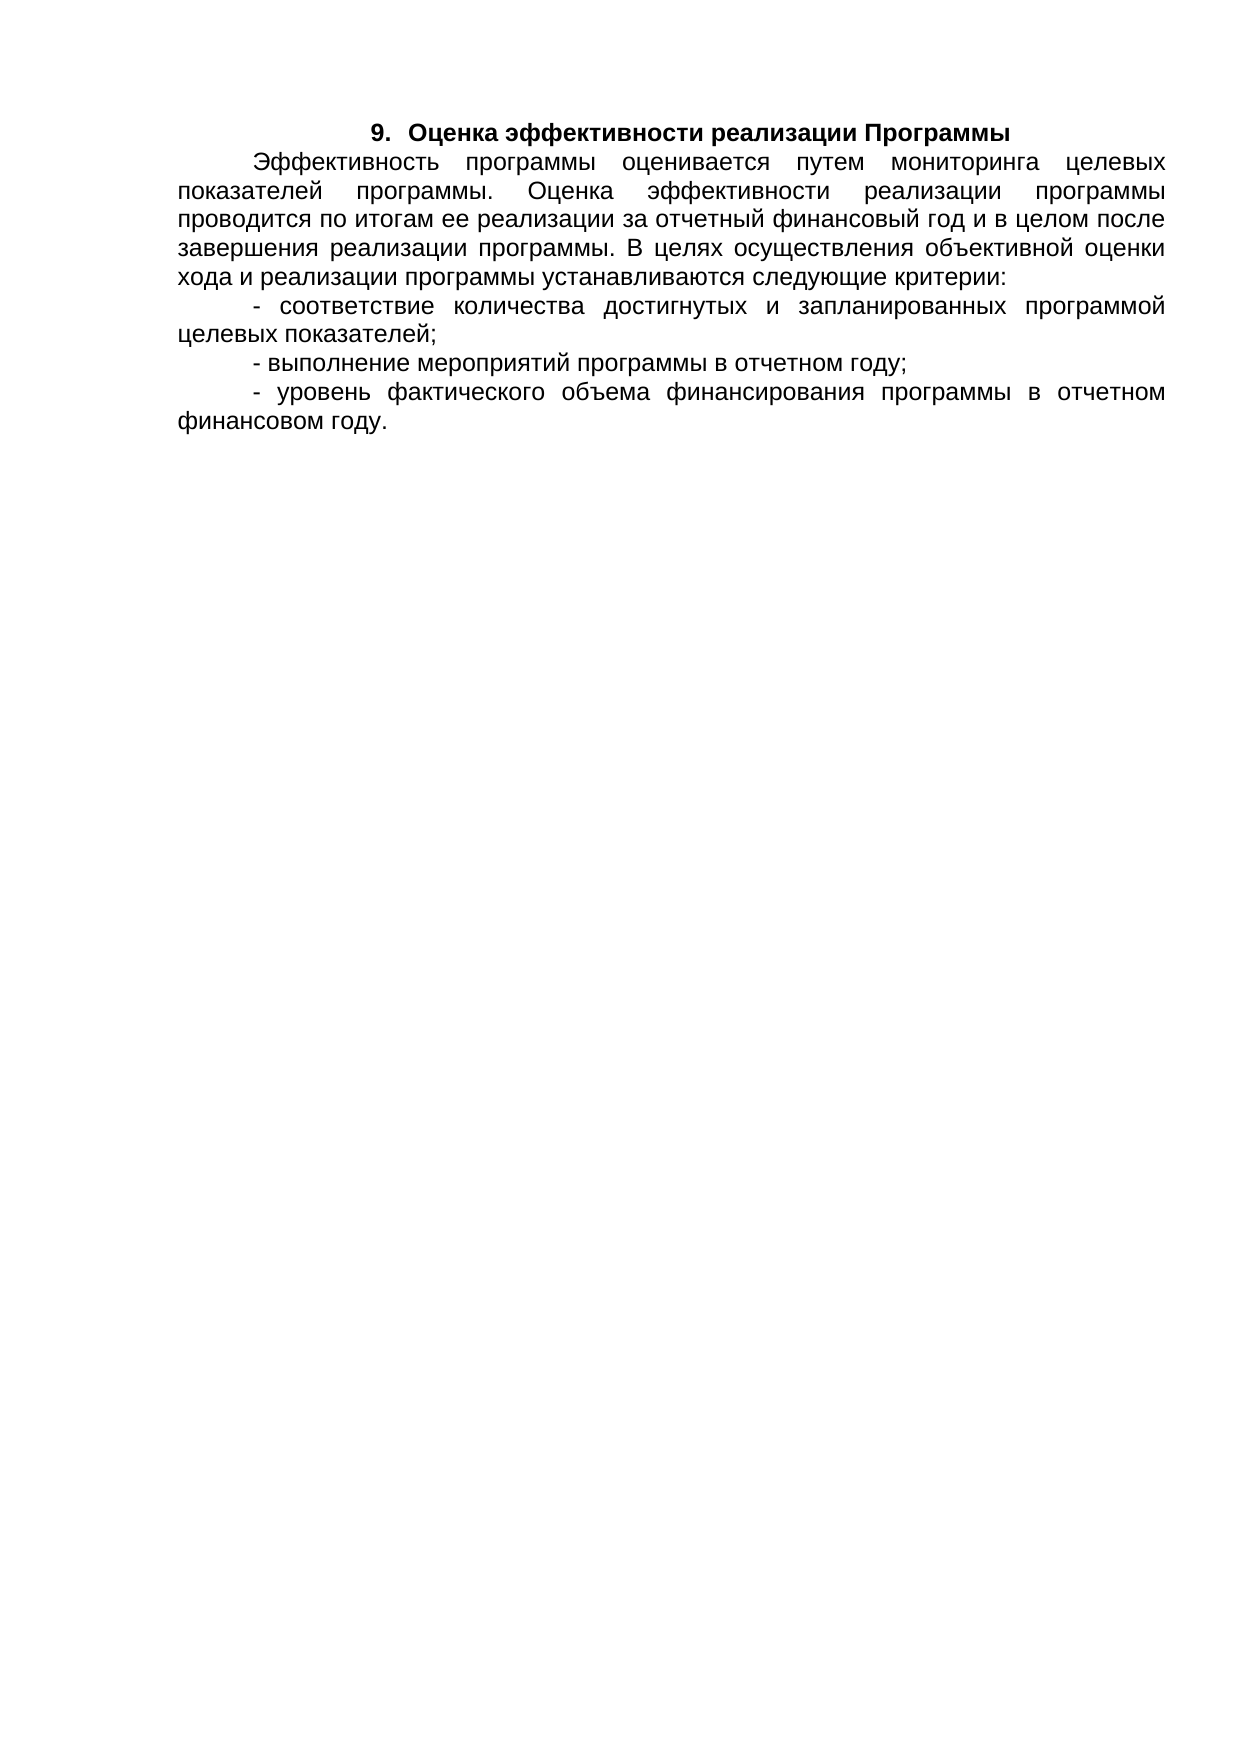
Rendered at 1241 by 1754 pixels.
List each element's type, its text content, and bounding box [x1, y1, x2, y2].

text Эффективность программы оценивается путем мониторинга целевых показателей программы. Оценка эффективности реализации программы проводится по итогам ее реализации за отчетный финансовый год и в целом после завершения реализации программы. В целях осуществления объективной оценки хода и реализации программы устанавливаются следующие критерии: [177, 147, 1167, 291]
list Оценка эффективности реализации Программы [215, 118, 1167, 147]
text - уровень фактического объема финансирования программы в отчетном финансовом году. [177, 377, 1167, 434]
text - выполнение мероприятий программы в отчетном году; [177, 348, 1167, 377]
text - соответствие количества достигнутых и запланированных программой целевых показателей; [177, 291, 1167, 348]
